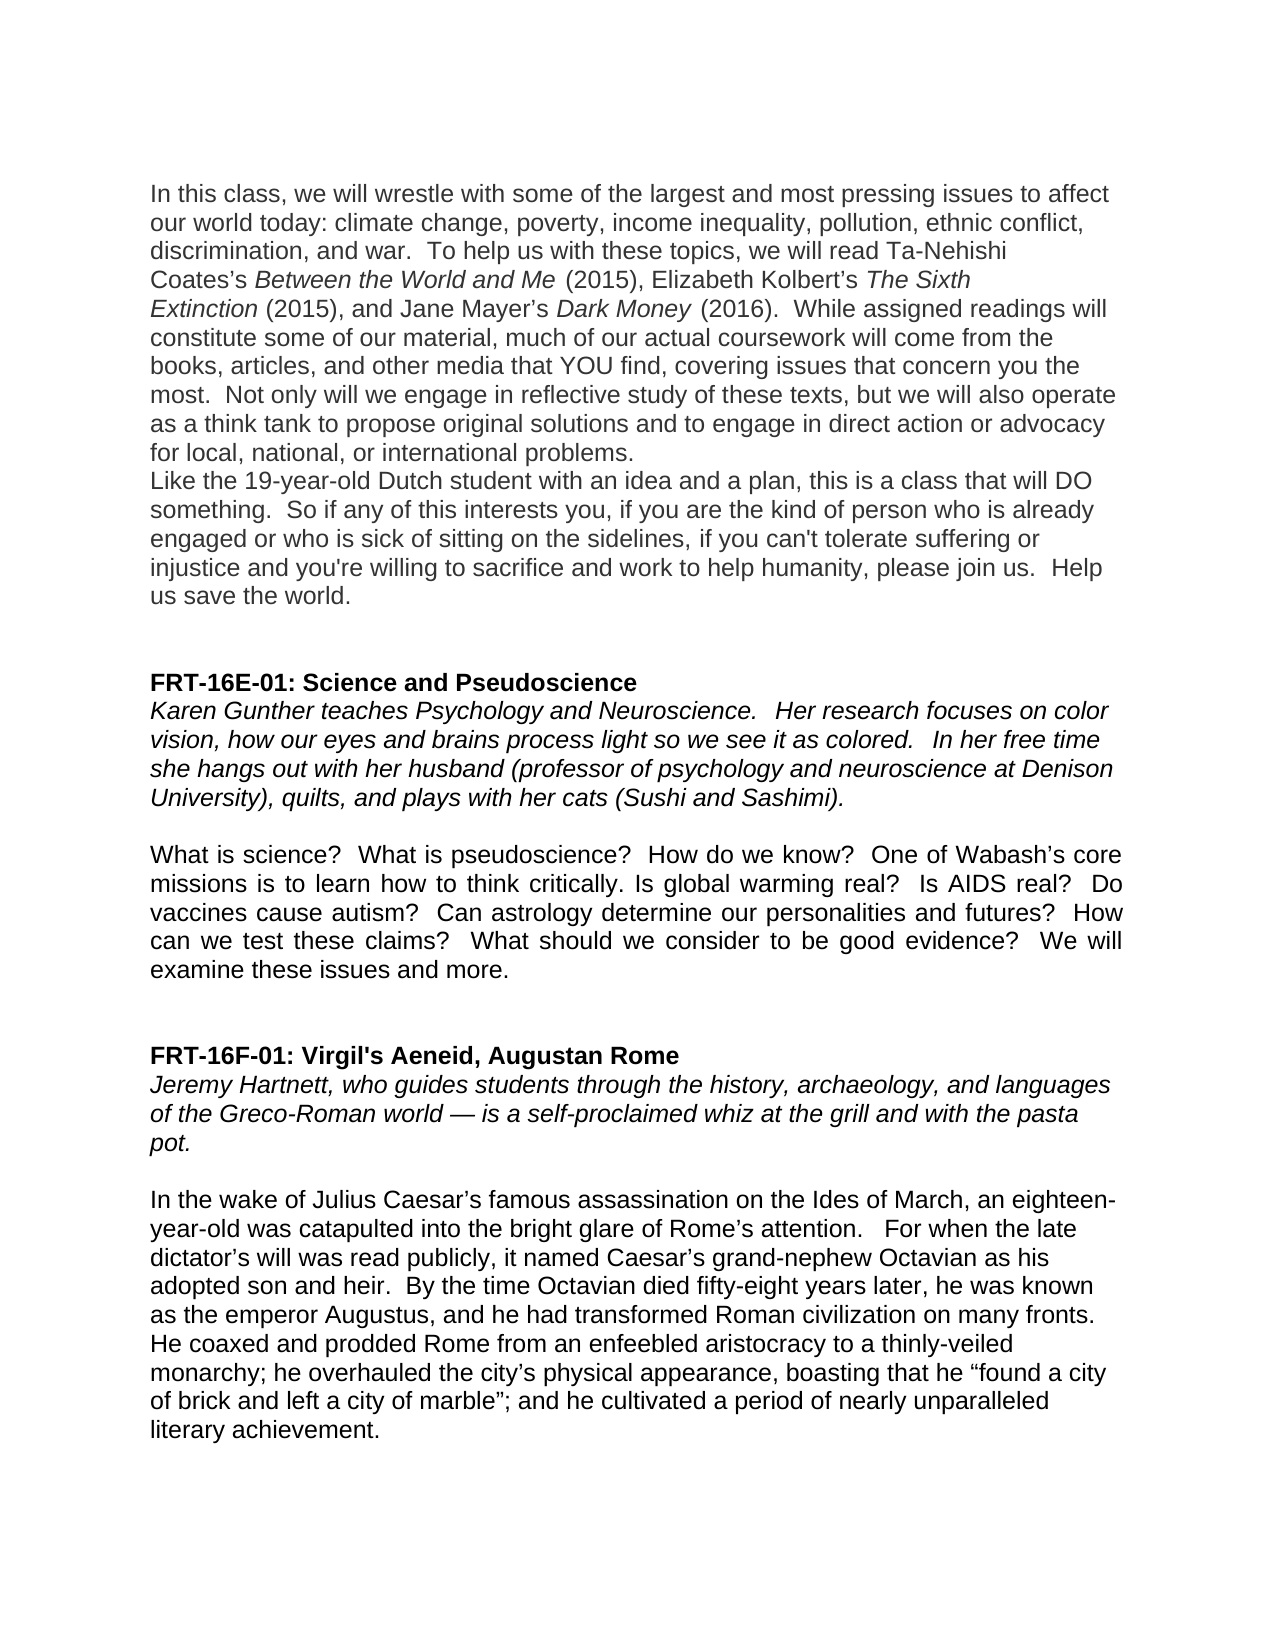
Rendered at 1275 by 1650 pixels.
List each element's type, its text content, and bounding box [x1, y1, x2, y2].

text Like the 19-year-old Dutch student with an idea and a plan, this is a class that will DO something. So if any of this interests you, if you are the kind of person who is already engaged or who is sick of sitting on the sidelines, if you can't tolerate suffering or injustice and you're willing to sacrifice and work to help humanity, please join us. Help us save the world. [150, 466, 1125, 610]
text In this class, we will wrestle with some of the largest and most pressing issues to affect our world today: climate change, poverty, income inequality, pollution, ethnic conflict, discrimination, and war. To help us with these topics, we will read Ta-Nehishi Coates’s Between the World and Me (2015), Elizabeth Kolbert’s The Sixth Extinction (2015), and Jane Mayer’s Dark Money (2016). While assigned readings will constitute some of our material, much of our actual coursework will come from the books, articles, and other media that YOU find, covering issues that concern you the most. Not only will we engage in reflective study of these texts, but we will also operate as a think tank to propose original solutions and to engage in direct action or advocacy for local, national, or international problems. [150, 179, 1125, 466]
text FRT-16F-01: Virgil's Aeneid, Augustan Rome [150, 1041, 1125, 1070]
text Karen Gunther teaches Psychology and Neuroscience. Her research focuses on color vision, how our eyes and brains process light so we see it as colored. In her free time she hangs out with her husband (professor of psychology and neuroscience at Denison University), quilts, and plays with her cats (Sushi and Sashimi). [150, 696, 1125, 811]
text What is science? What is pseudoscience? How do we know? One of Wabash’s core missions is to learn how to think critically. Is global warming real? Is AIDS real? Do vaccines cause autism? Can astrology determine our personalities and futures? How can we test these claims? What should we consider to be good evidence? We will examine these issues and more. [150, 840, 1125, 984]
text FRT-16E-01: Science and Pseudoscience [150, 667, 1125, 696]
text Jeremy Hartnett, who guides students through the history, archaeology, and languages of the Greco-Roman world — is a self-proclaimed whiz at the grill and with the pasta pot. [150, 1070, 1125, 1156]
text In the wake of Julius Caesar’s famous assassination on the Ides of March, an eighteen-year-old was catapulted into the bright glare of Rome’s attention. For when the late dictator’s will was read publicly, it named Caesar’s grand-nephew Octavian as his adopted son and heir. By the time Octavian died fifty-eight years later, he was known as the emperor Augustus, and he had transformed Roman civilization on many fronts. He coaxed and prodded Rome from an enfeebled aristocracy to a thinly-veiled monarchy; he overhauled the city’s physical appearance, boasting that he “found a city of brick and left a city of marble”; and he cultivated a period of nearly unparalleled literary achievement. [150, 1185, 1125, 1444]
